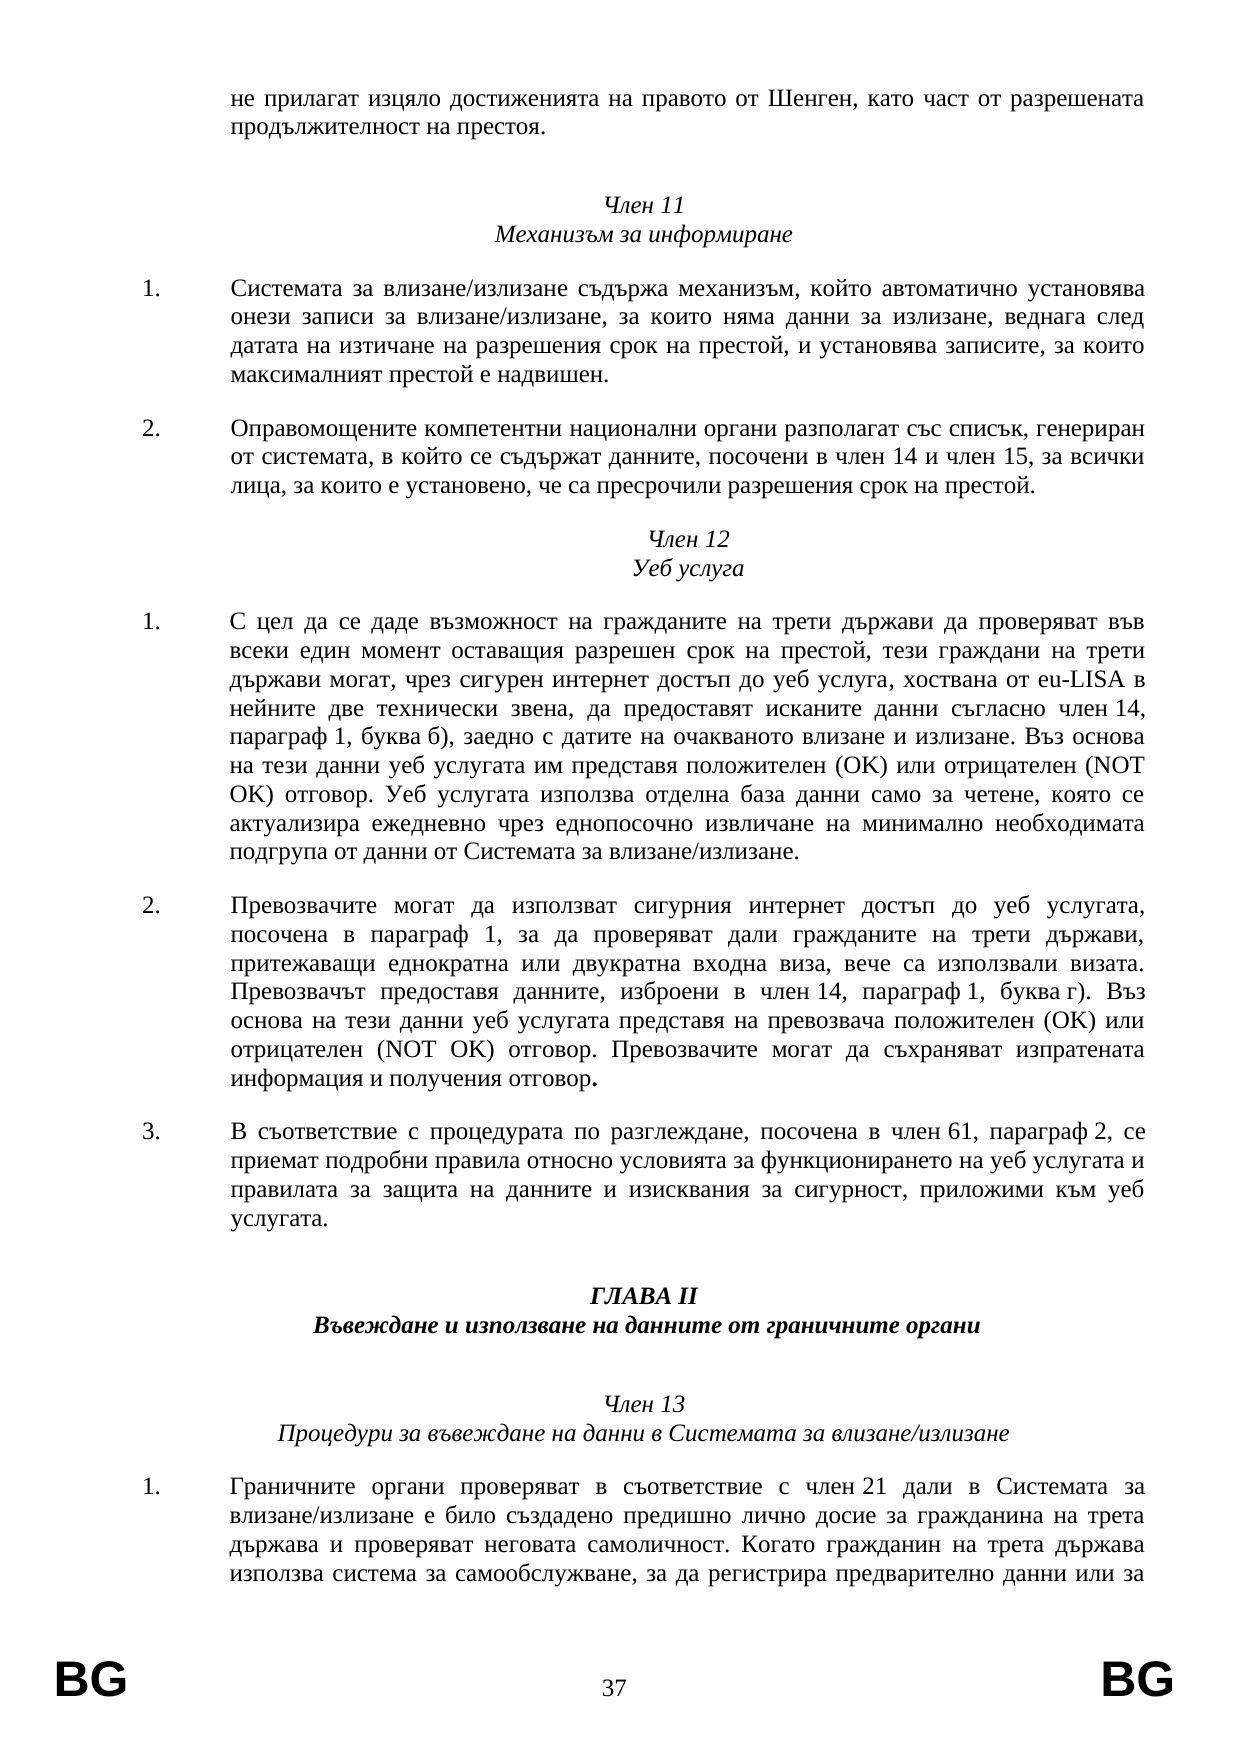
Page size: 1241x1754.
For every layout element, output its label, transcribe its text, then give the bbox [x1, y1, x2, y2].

text 1. Системата за влизане/излизане съдържа механизъм, който автоматично установява онези записи за влизане/излизане, за които няма данни за излизане, веднага след датата на изтичане на разрешения срок на престой, и установява записите, за които максималният престой е надвишен. [142, 273, 1146, 388]
text 2. Превозвачите могат да използват сигурния интернет достъп до уеб услугата, посочена в параграф 1, за да проверяват дали гражданите на трети държави, притежаващи еднократна или двукратна входна виза, вече са използвали визата. Превозвачът предоставя данните, изброени в член 14, параграф 1, буква г). Въз основа на тези данни уеб услугата представя на превозвача положителен (OK) или отрицателен (NOT OK) отговор. Превозвачите могат да съхраняват изпратената информация и получения отговор. [142, 890, 1146, 1091]
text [142, 1471, 1146, 1586]
text ГЛАВА II Въвеждане и използване на данните от граничните органи [142, 1281, 1146, 1339]
text 3. В съответствие с процедурата по разглеждане, посочена в член 61, параграф 2, се приемат подробни правила относно условията за функционирането на уеб услугата и правилата за защита на данните и изисквания за сигурност, приложими към уеб услугата. [142, 1116, 1146, 1231]
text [142, 83, 1146, 140]
text Член 13 Процедури за въвеждане на данни в Системата за влизане/излизане [142, 1389, 1146, 1446]
text 2. Оправомощените компетентни национални органи разполагат със списък, генериран от системата, в който се съдържат данните, посочени в член 14 и член 15, за всички лица, за които е установено, че са пресрочили разрешения срок на престой. [142, 413, 1146, 499]
text 1. С цел да се даде възможност на гражданите на трети държави да проверяват във всеки един момент оставащия разрешен срок на престой, тези граждани на трети държави могат, чрез сигурен интернет достъп до уеб услуга, хоствана от eu-LISA в нейните две технически звена, да предоставят исканите данни съгласно член 14, параграф 1, буква б), заедно с датите на очакваното влизане и излизане. Въз основа на тези данни уеб услугата им представя положителен (OK) или отрицателен (NOT OK) отговор. Уеб услугата използва отделна база данни само за четене, която се актуализира ежедневно чрез еднопосочно извличане на минимално необходимата подгрупа от данни от Системата за влизане/излизане. [142, 606, 1146, 865]
text Член 12 Уеб услуга [230, 524, 1146, 581]
text Член 11 Механизъм за информиране [142, 190, 1146, 248]
